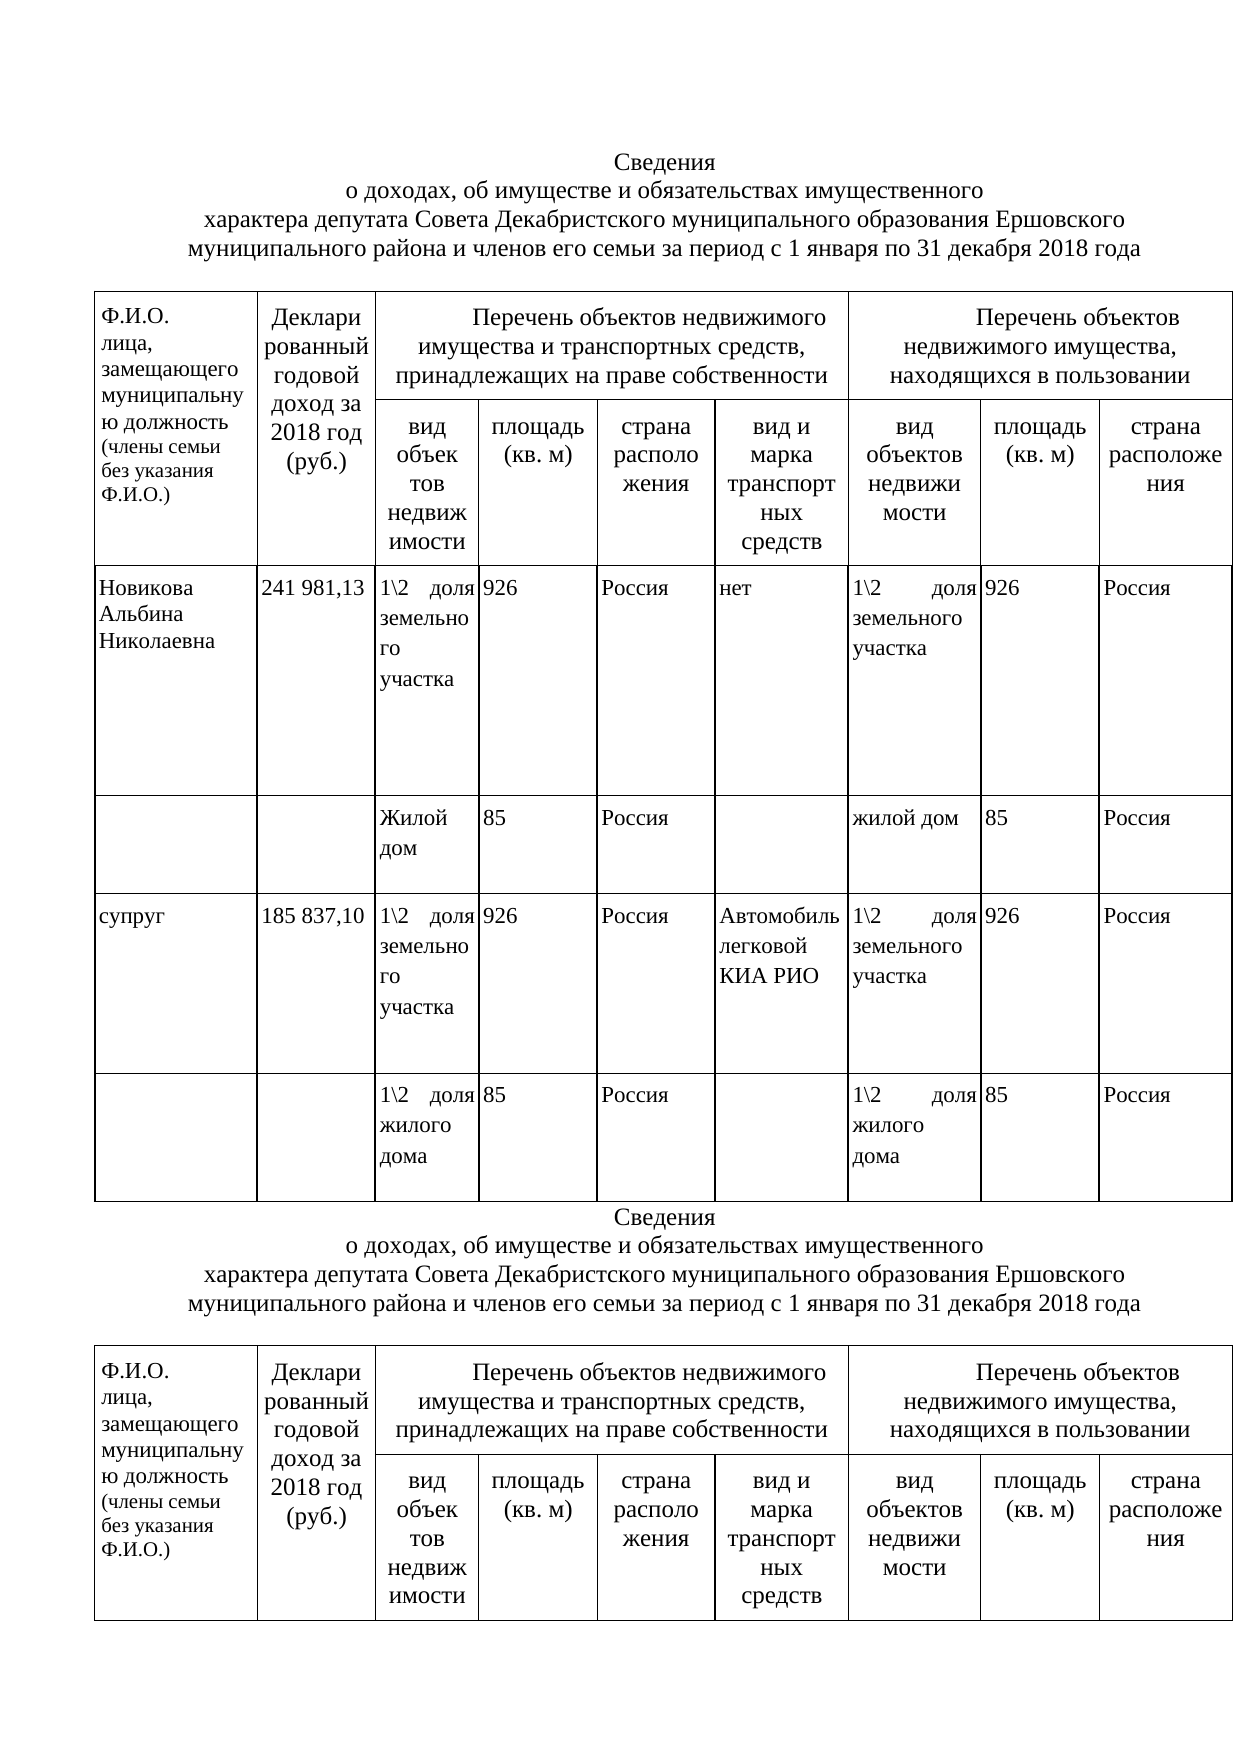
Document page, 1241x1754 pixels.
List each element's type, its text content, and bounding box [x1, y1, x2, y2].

table_cell вид объек тов недвижимости [376, 400, 478, 565]
table_cell площадь (кв. м) [479, 1455, 597, 1620]
table_header Ф.И.О. лица, замещающего муниципальную должность (члены семьи без указания Ф.И.О.) [95, 292, 257, 565]
table_cell Россия [598, 796, 714, 893]
table_cell 926 [480, 566, 596, 795]
table_header Ф.И.О. лица, замещающего муниципальную должность (члены семьи без указания Ф.И.О.) [95, 1346, 257, 1620]
table_cell [716, 796, 847, 893]
table_cell 1\2 доля земельного участка [376, 894, 478, 1072]
table_cell 1\2 доля земельного участка [376, 566, 478, 795]
table_cell 241 981,13 [258, 566, 374, 795]
text Сведения [177, 147, 1152, 176]
table_cell Россия [598, 566, 714, 795]
table_cell площадь (кв. м) [981, 1455, 1099, 1620]
table_cell 926 [982, 894, 1098, 1072]
table_cell 185 837,10 [258, 894, 374, 1072]
table_cell Автомобиль легковой КИА РИО [716, 894, 847, 1072]
table_cell площадь (кв. м) [981, 400, 1099, 565]
table_cell страна расположения [1100, 1455, 1232, 1620]
table_cell жилой дом [849, 796, 980, 893]
table_cell [258, 1074, 374, 1201]
table_header Перечень объектов недвижимого имущества, находящихся в пользовании [849, 1346, 1232, 1454]
table_cell страна располо жения [598, 400, 714, 565]
table_cell 85 [982, 1074, 1098, 1201]
table_cell 85 [982, 796, 1098, 893]
table_cell [258, 796, 374, 893]
table_cell площадь (кв. м) [479, 400, 597, 565]
table_cell Новикова Альбина Николаевна [96, 566, 256, 795]
table_cell вид объектов недвижи мости [849, 1455, 980, 1620]
table_cell 1\2 доля земельного участка [849, 894, 980, 1072]
table_cell Россия [1100, 796, 1231, 893]
table_cell супруг [96, 894, 256, 1072]
table_cell вид и марка транспортных средств [716, 400, 848, 565]
text характера депутата Совета Декабристского муниципального образования Ершовского муниципального района и членов его семьи за период с 1 января по 31 декабря 2018 года [177, 204, 1152, 262]
table_cell вид и марка транспортных средств [716, 1455, 848, 1620]
table_cell Жилой дом [376, 796, 478, 893]
table_cell 1\2 доля жилого дома [849, 1074, 980, 1201]
text характера депутата Совета Декабристского муниципального образования Ершовского муниципального района и членов его семьи за период с 1 января по 31 декабря 2018 года [177, 1259, 1152, 1317]
table_cell 926 [480, 894, 596, 1072]
table_cell Россия [598, 1074, 714, 1201]
table_cell нет [716, 566, 847, 795]
table_cell Россия [598, 894, 714, 1072]
table_cell 85 [480, 1074, 596, 1201]
table_cell [96, 796, 256, 893]
table_header Деклари рованный годовой доход за 2018 год (руб.) [258, 1346, 375, 1620]
table_cell 85 [480, 796, 596, 893]
table_cell страна расположения [1100, 400, 1232, 565]
text Сведения [177, 1202, 1152, 1230]
table_cell вид объек тов недвижимости [376, 1455, 478, 1620]
table_header Перечень объектов недвижимого имущества, находящихся в пользовании [849, 292, 1232, 399]
table_cell 1\2 доля земельного участка [849, 566, 980, 795]
table_header Перечень объектов недвижимого имущества и транспортных средств, принадлежащих на праве собственности [376, 292, 848, 399]
text о доходах, об имуществе и обязательствах имущественного [177, 176, 1152, 204]
text о доходах, об имуществе и обязательствах имущественного [177, 1230, 1152, 1259]
table_cell страна располо жения [598, 1455, 714, 1620]
table_cell [96, 1074, 256, 1201]
table_cell вид объектов недвижи мости [849, 400, 980, 565]
table_cell Россия [1100, 566, 1231, 795]
table_cell Россия [1100, 894, 1231, 1072]
table_header Перечень объектов недвижимого имущества и транспортных средств, принадлежащих на праве собственности [376, 1346, 848, 1454]
table_header Деклари рованный годовой доход за 2018 год (руб.) [258, 292, 375, 565]
table_cell 926 [982, 566, 1098, 795]
table_cell [716, 1074, 847, 1201]
table_cell 1\2 доля жилого дома [376, 1074, 478, 1201]
table_cell Россия [1100, 1074, 1231, 1201]
